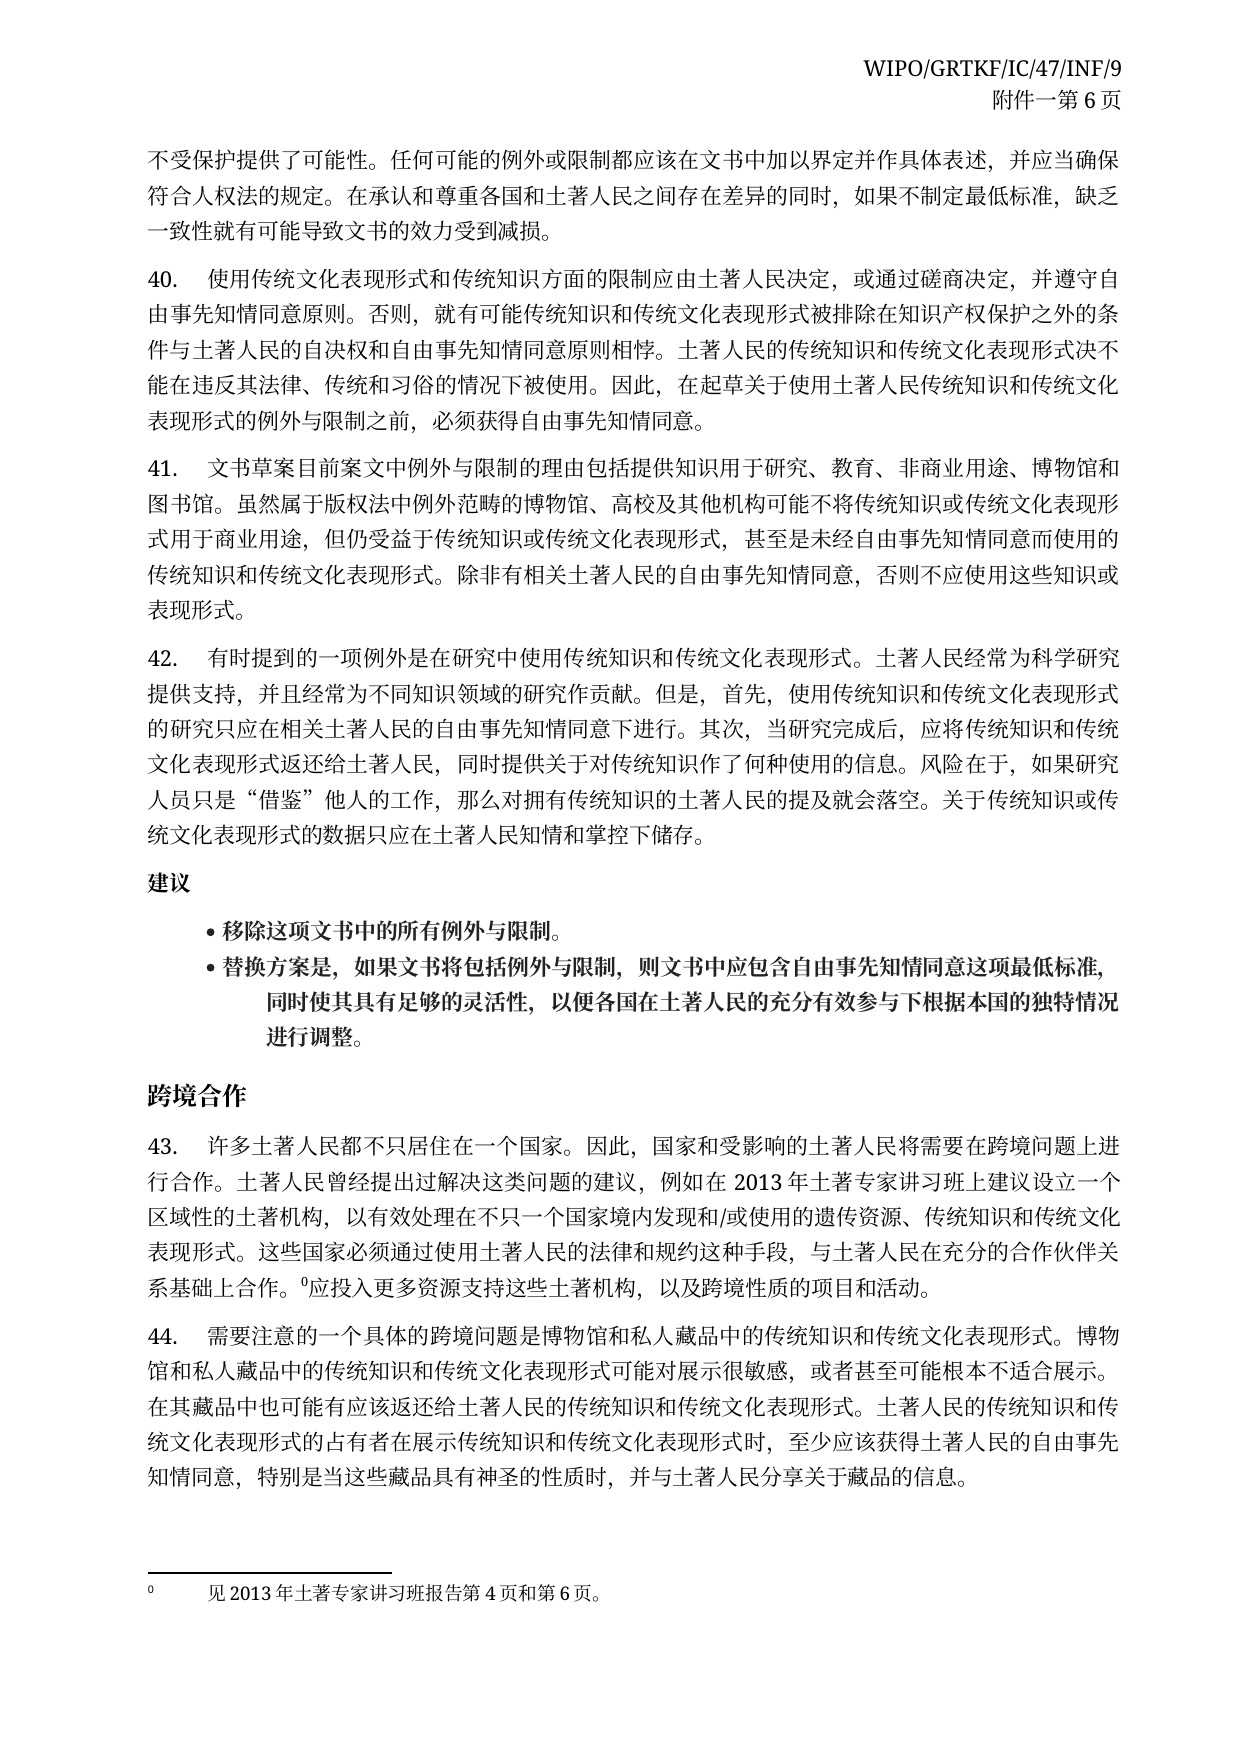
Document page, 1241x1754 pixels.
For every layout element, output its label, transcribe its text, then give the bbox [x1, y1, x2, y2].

text 建议 [148, 862, 1122, 898]
list 移除这项文书中的所有例外与限制。 [207, 910, 1122, 946]
list 替换方案是，如果文书将包括例外与限制，则文书中应包含自由事先知情同意这项最低标准，同时使其具有足够的灵活性，以便各国在土著人民的充分有效参与下根据本国的独特情况进行调整。 [207, 946, 1122, 1052]
text 跨境合作 [148, 1077, 1122, 1113]
list 有时提到的一项例外是在研究中使用传统知识和传统文化表现形式。土著人民经常为科学研究提供支持，并且经常为不同知识领域的研究作贡献。但是，首先，使用传统知识和传统文化表现形式的研究只应在相关土著人民的自由事先知情同意下进行。其次，当研究完成后，应将传统知识和传统文化表现形式返还给土著人民，同时提供关于对传统知识作了何种使用的信息。风险在于，如果研究人员只是“借鉴”他人的工作，那么对拥有传统知识的土著人民的提及就会落空。关于传统知识或传统文化表现形式的数据只应在土著人民知情和掌控下储存。 [148, 637, 1122, 850]
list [148, 139, 1122, 246]
list 文书草案目前案文中例外与限制的理由包括提供知识用于研究、教育、非商业用途、博物馆和图书馆。虽然属于版权法中例外范畴的博物馆、高校及其他机构可能不将传统知识或传统文化表现形式用于商业用途，但仍受益于传统知识或传统文化表现形式，甚至是未经自由事先知情同意而使用的传统知识和传统文化表现形式。除非有相关土著人民的自由事先知情同意，否则不应使用这些知识或表现形式。 [148, 448, 1122, 625]
list 需要注意的一个具体的跨境问题是博物馆和私人藏品中的传统知识和传统文化表现形式。博物馆和私人藏品中的传统知识和传统文化表现形式可能对展示很敏感，或者甚至可能根本不适合展示。在其藏品中也可能有应该返还给土著人民的传统知识和传统文化表现形式。土著人民的传统知识和传统文化表现形式的占有者在展示传统知识和传统文化表现形式时，至少应该获得土著人民的自由事先知情同意，特别是当这些藏品具有神圣的性质时，并与土著人民分享关于藏品的信息。 [148, 1315, 1122, 1492]
list 使用传统文化表现形式和传统知识方面的限制应由土著人民决定，或通过磋商决定，并遵守自由事先知情同意原则。否则，就有可能传统知识和传统文化表现形式被排除在知识产权保护之外的条件与土著人民的自决权和自由事先知情同意原则相悖。土著人民的传统知识和传统文化表现形式决不能在违反其法律、传统和习俗的情况下被使用。因此，在起草关于使用土著人民传统知识和传统文化表现形式的例外与限制之前，必须获得自由事先知情同意。 [148, 258, 1122, 435]
list 许多土著人民都不只居住在一个国家。因此，国家和受影响的土著人民将需要在跨境问题上进行合作。土著人民曾经提出过解决这类问题的建议，例如在2013年土著专家讲习班上建议设立一个区域性的土著机构，以有效处理在不只一个国家境内发现和/或使用的遗传资源、传统知识和传统文化表现形式。这些国家必须通过使用土著人民的法律和规约这种手段，与土著人民在充分的合作伙伴关系基础上合作。应投入更多资源支持这些土著机构，以及跨境性质的项目和活动。 [148, 1125, 1122, 1302]
